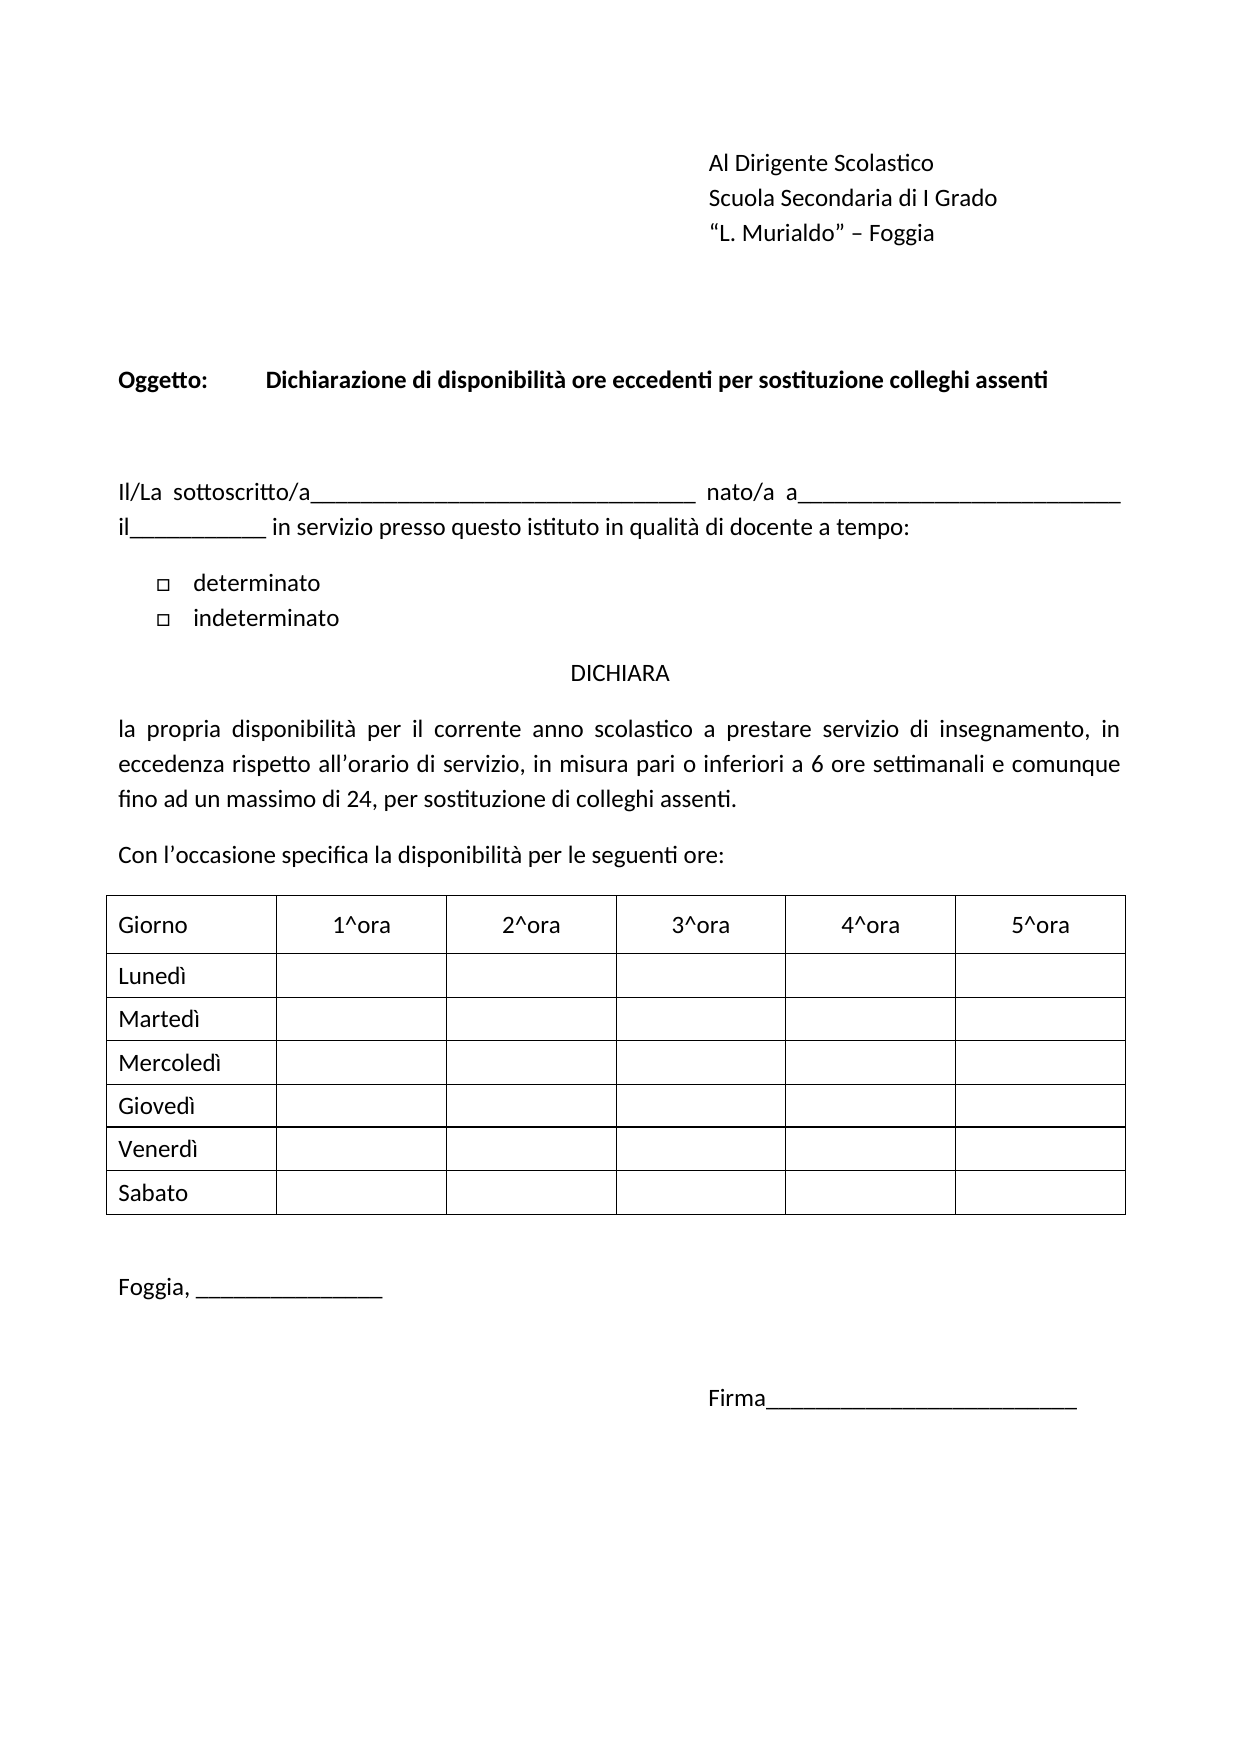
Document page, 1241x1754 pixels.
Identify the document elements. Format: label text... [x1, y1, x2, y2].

text Il/La sottoscritto/a_______________________________ nato/a a__________________________ il___________ in servizio presso questo istituto in qualità di docente a tempo: [118, 476, 1122, 541]
table_cell [447, 998, 616, 1040]
table_header 5^ora [956, 896, 1125, 953]
table_cell [277, 1171, 446, 1214]
table_cell [447, 1128, 616, 1170]
text Con l’occasione specifica la disponibilità per le seguenti ore: [118, 839, 1122, 870]
table_cell [277, 1041, 446, 1083]
text Oggetto: Dichiarazione di disponibilità ore eccedenti per sostituzione colleghi assenti [118, 364, 1122, 395]
table_header 3^ora [617, 896, 785, 953]
table_cell [447, 1171, 616, 1214]
table_cell [277, 1085, 446, 1126]
table_cell [617, 1085, 785, 1126]
table_cell [617, 998, 785, 1040]
table_cell [956, 998, 1125, 1040]
text la propria disponibilità per il corrente anno scolastico a prestare servizio di insegnamento, in eccedenza rispetto all’orario di servizio, in misura pari o inferiori a 6 ore settimanali e comunque fino ad un massimo di 24, per sostituzione di colleghi assenti. [118, 713, 1122, 814]
table_cell [447, 954, 616, 997]
text Foggia, _______________ [118, 1271, 1122, 1301]
table_header Giorno [107, 896, 276, 953]
table_cell Venerdì [107, 1128, 276, 1170]
table_header 2^ora [447, 896, 616, 953]
table_cell [786, 954, 955, 997]
table_cell [786, 1128, 955, 1170]
text DICHIARA [118, 658, 1122, 688]
table_cell [956, 1041, 1125, 1083]
list indeterminato [156, 602, 1122, 632]
table_cell Mercoledì [107, 1041, 276, 1083]
table_cell [617, 1171, 785, 1214]
table_cell [277, 954, 446, 997]
table_cell [956, 954, 1125, 997]
table_cell Lunedì [107, 954, 276, 997]
text Firma_________________________ [708, 1382, 1122, 1413]
table_cell [277, 998, 446, 1040]
table_cell [786, 1085, 955, 1126]
table_cell [786, 1171, 955, 1214]
text “L. Murialdo” – Foggia [709, 218, 1122, 248]
table_cell [956, 1171, 1125, 1214]
table_header 4^ora [786, 896, 955, 953]
table_cell [617, 1041, 785, 1083]
table_cell [786, 1041, 955, 1083]
table_cell [277, 1128, 446, 1170]
text Al Dirigente Scolastico [709, 148, 1122, 178]
table_cell Martedì [107, 998, 276, 1040]
table_cell [617, 1128, 785, 1170]
table_cell [617, 954, 785, 997]
table_cell [447, 1085, 616, 1126]
table_cell [786, 998, 955, 1040]
text Scuola Secondaria di I Grado [709, 183, 1122, 213]
table_cell [956, 1128, 1125, 1170]
list determinato [156, 567, 1122, 597]
table_cell [956, 1085, 1125, 1126]
table_cell [447, 1041, 616, 1083]
table_header 1^ora [277, 896, 446, 953]
table_cell Sabato [107, 1171, 276, 1214]
table_cell Giovedì [107, 1085, 276, 1126]
